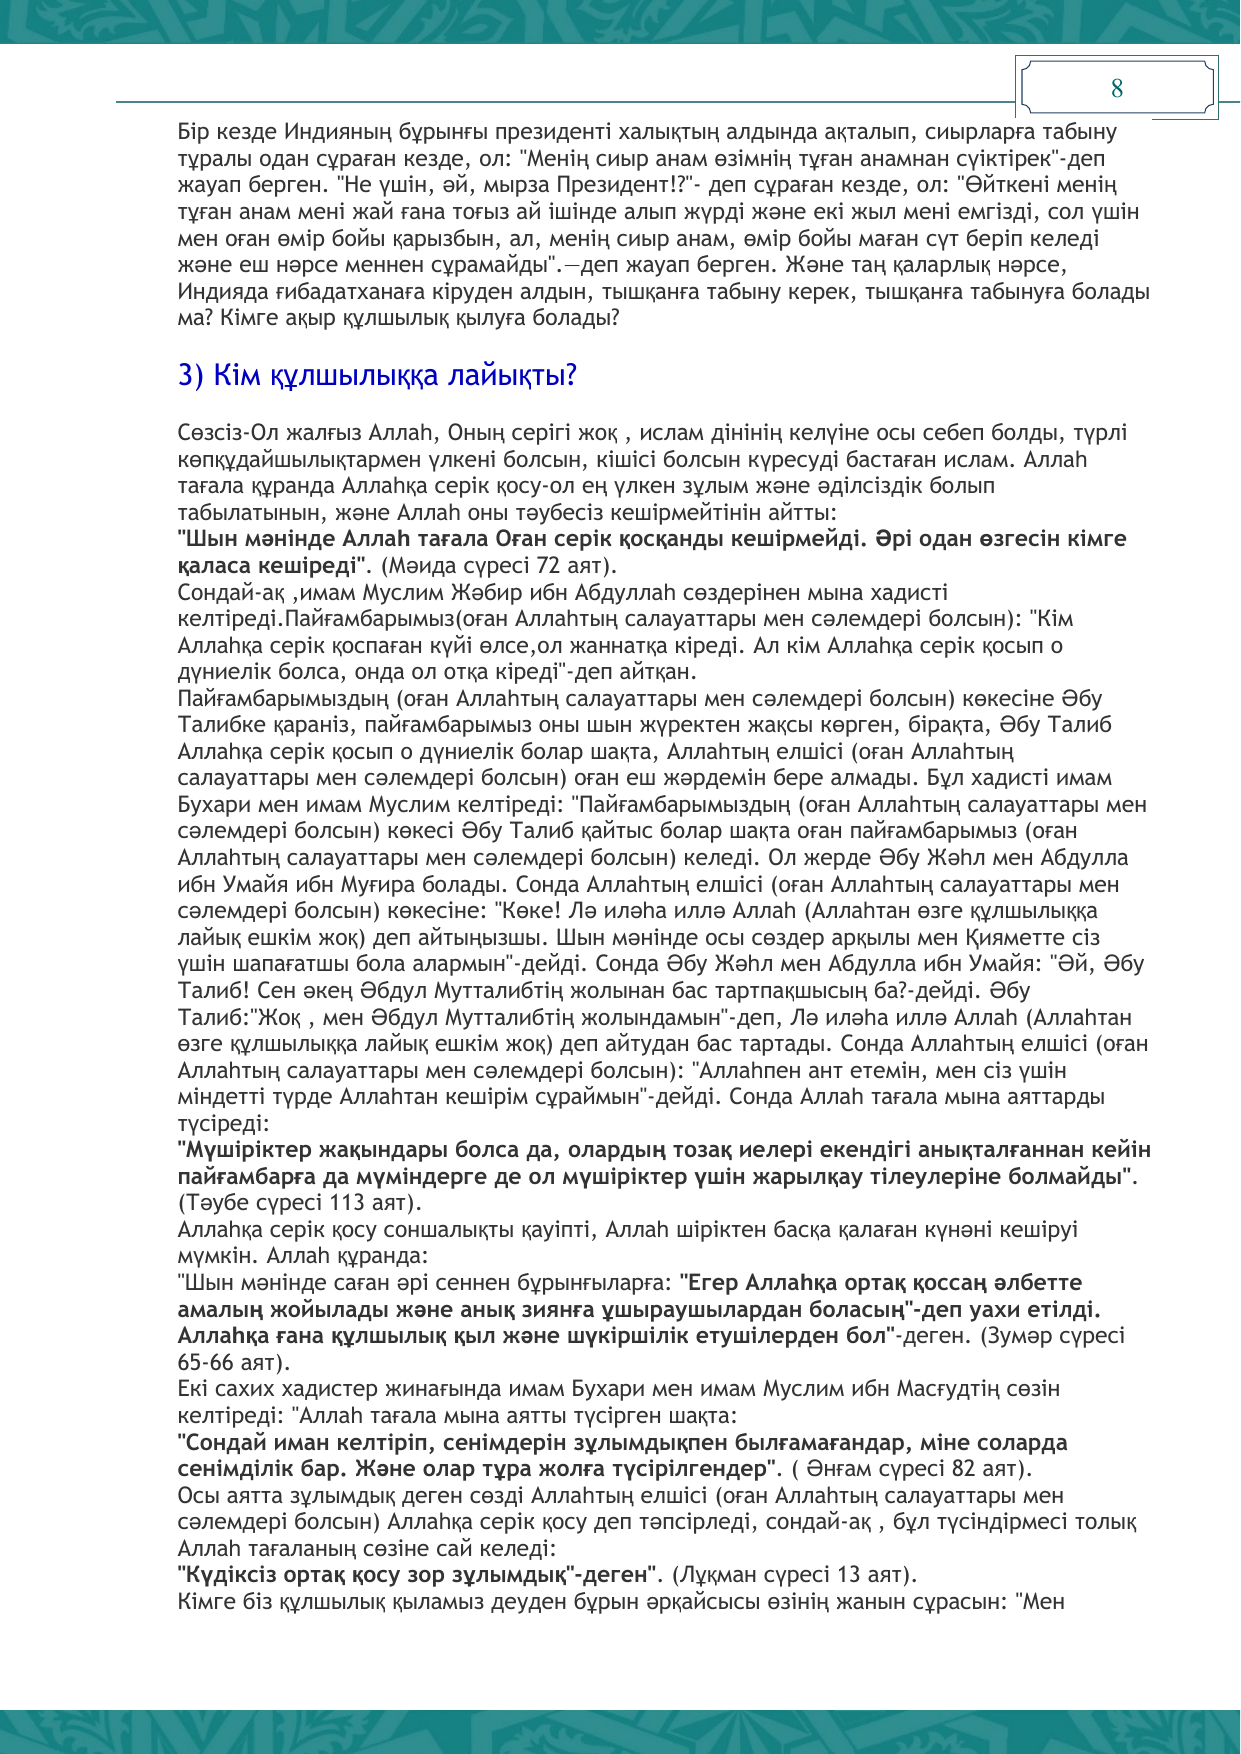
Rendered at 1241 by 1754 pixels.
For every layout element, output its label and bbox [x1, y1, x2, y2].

text [177, 118, 1152, 1614]
picture [0, 0, 1240, 44]
picture [0, 1710, 1241, 1754]
